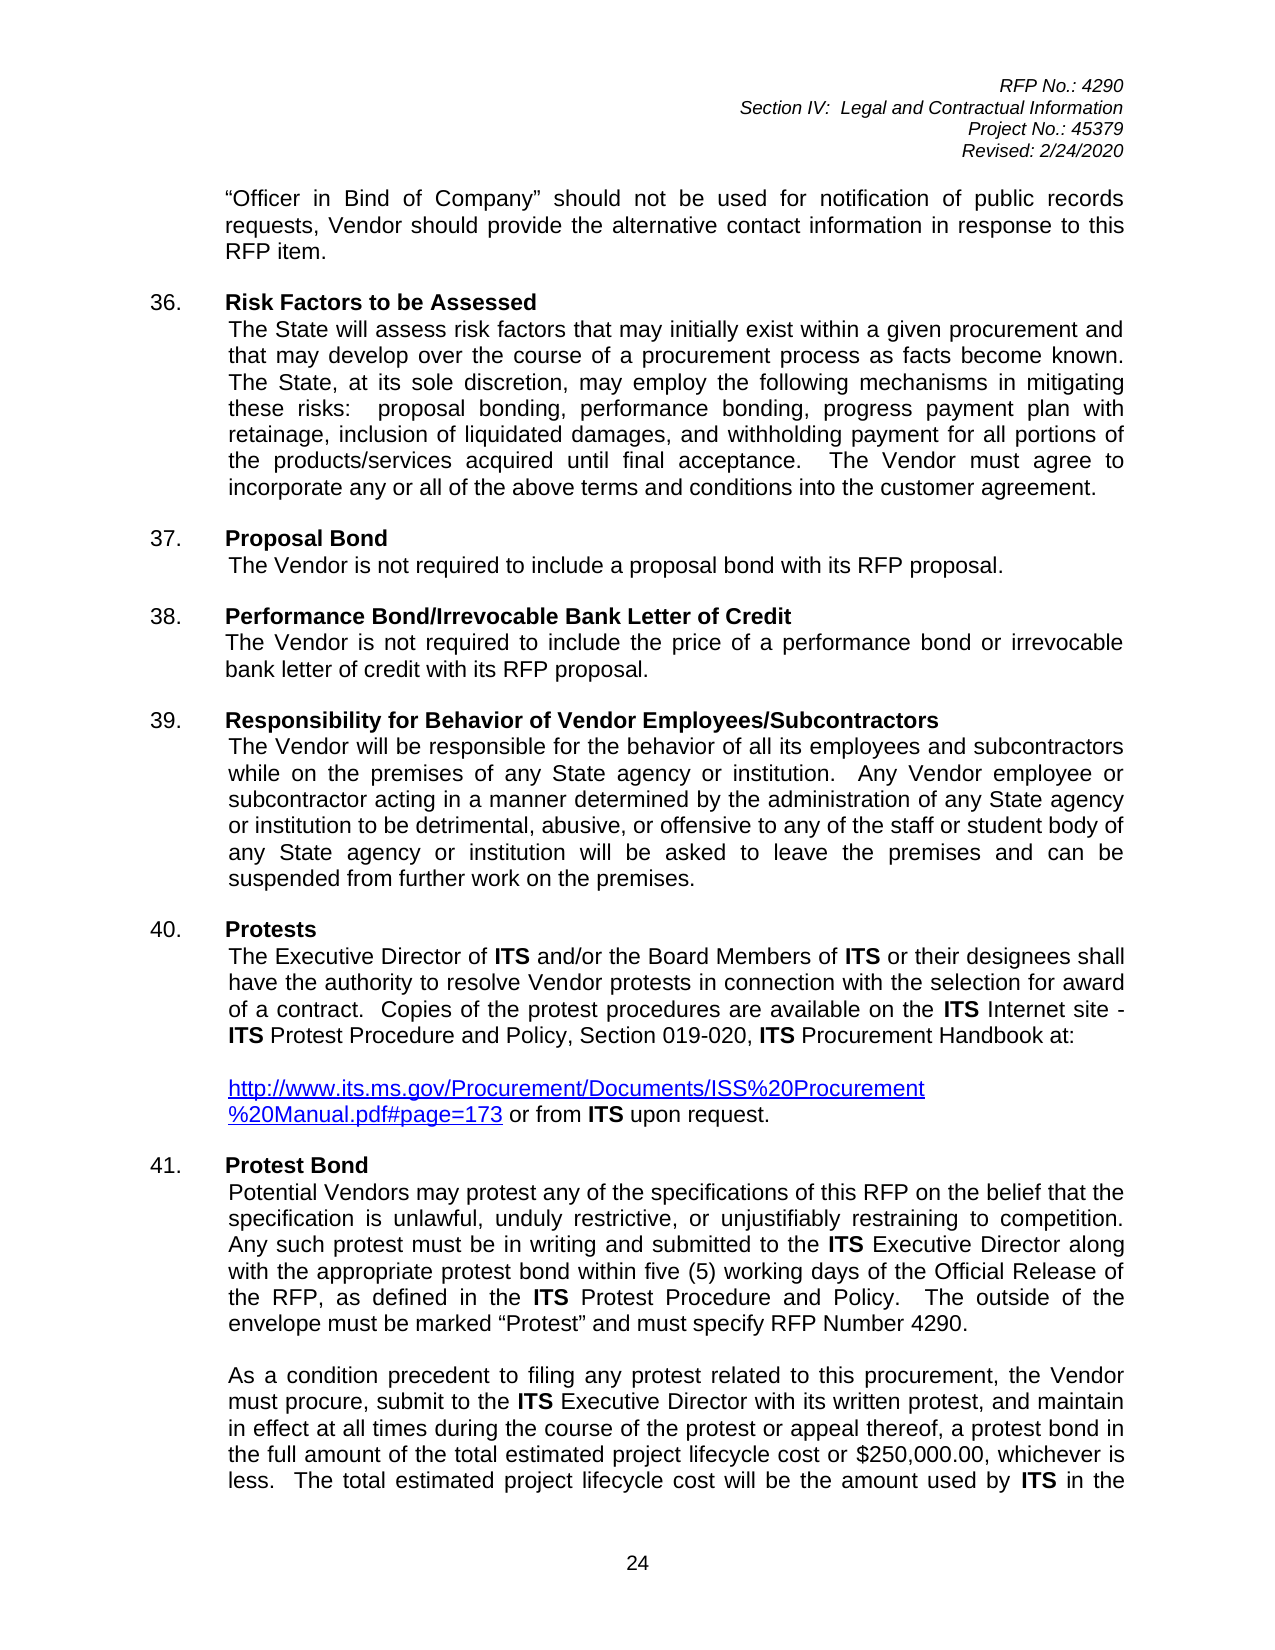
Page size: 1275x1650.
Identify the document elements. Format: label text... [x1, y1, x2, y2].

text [225, 185, 1125, 264]
list The Executive Director of ITS and/or the Board Members of ITS or their designees shall have the authority to resolve Vendor protests in connection with the selection for award of a contract. Copies of the protest procedures are available on the ITS Internet site - ITS Protest Procedure and Policy, Section 019-020, ITS Procurement Handbook at: [228, 943, 1125, 1048]
list The Vendor will be responsible for the behavior of all its employees and subcontractors while on the premises of any State agency or institution. Any Vendor employee or subcontractor acting in a manner determined by the administration of any State agency or institution to be detrimental, abusive, or offensive to any of the staff or student body of any State agency or institution will be asked to leave the premises and can be suspended from further work on the premises. [228, 733, 1125, 891]
list The Vendor is not required to include the price of a performance bond or irrevocable bank letter of credit with its RFP proposal. [225, 629, 1125, 682]
list http://www.its.ms.gov/Procurement/Documents/ISS%20Procurement%20Manual.pdf#page=173 or from ITS upon request. [228, 1074, 1125, 1127]
text Protest Bond [150, 1152, 1125, 1179]
list The State will assess risk factors that may initially exist within a given procurement and that may develop over the course of a procurement process as facts become known. The State, at its sole discretion, may employ the following mechanisms in mitigating these risks: proposal bonding, performance bonding, progress payment plan with retainage, inclusion of liquidated damages, and withholding payment for all portions of the products/services acquired until final acceptance. The Vendor must agree to incorporate any or all of the above terms and conditions into the customer agreement. [228, 316, 1125, 500]
text Protests [150, 916, 1125, 943]
list The Vendor is not required to include a proposal bond with its RFP proposal. [228, 552, 1125, 578]
text Proposal Bond [150, 525, 1125, 552]
text Responsibility for Behavior of Vendor Employees/Subcontractors [150, 707, 1125, 733]
text Risk Factors to be Assessed [150, 289, 1125, 316]
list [228, 1362, 1125, 1493]
list Potential Vendors may protest any of the specifications of this RFP on the belief that the specification is unlawful, unduly restrictive, or unjustifiably restraining to competition. Any such protest must be in writing and submitted to the ITS Executive Director along with the appropriate protest bond within five (5) working days of the Official Release of the RFP, as defined in the ITS Protest Procedure and Policy. The outside of the envelope must be marked “Protest” and must specify RFP Number 4290. [228, 1179, 1125, 1337]
text Performance Bond/Irrevocable Bank Letter of Credit [150, 603, 1125, 629]
